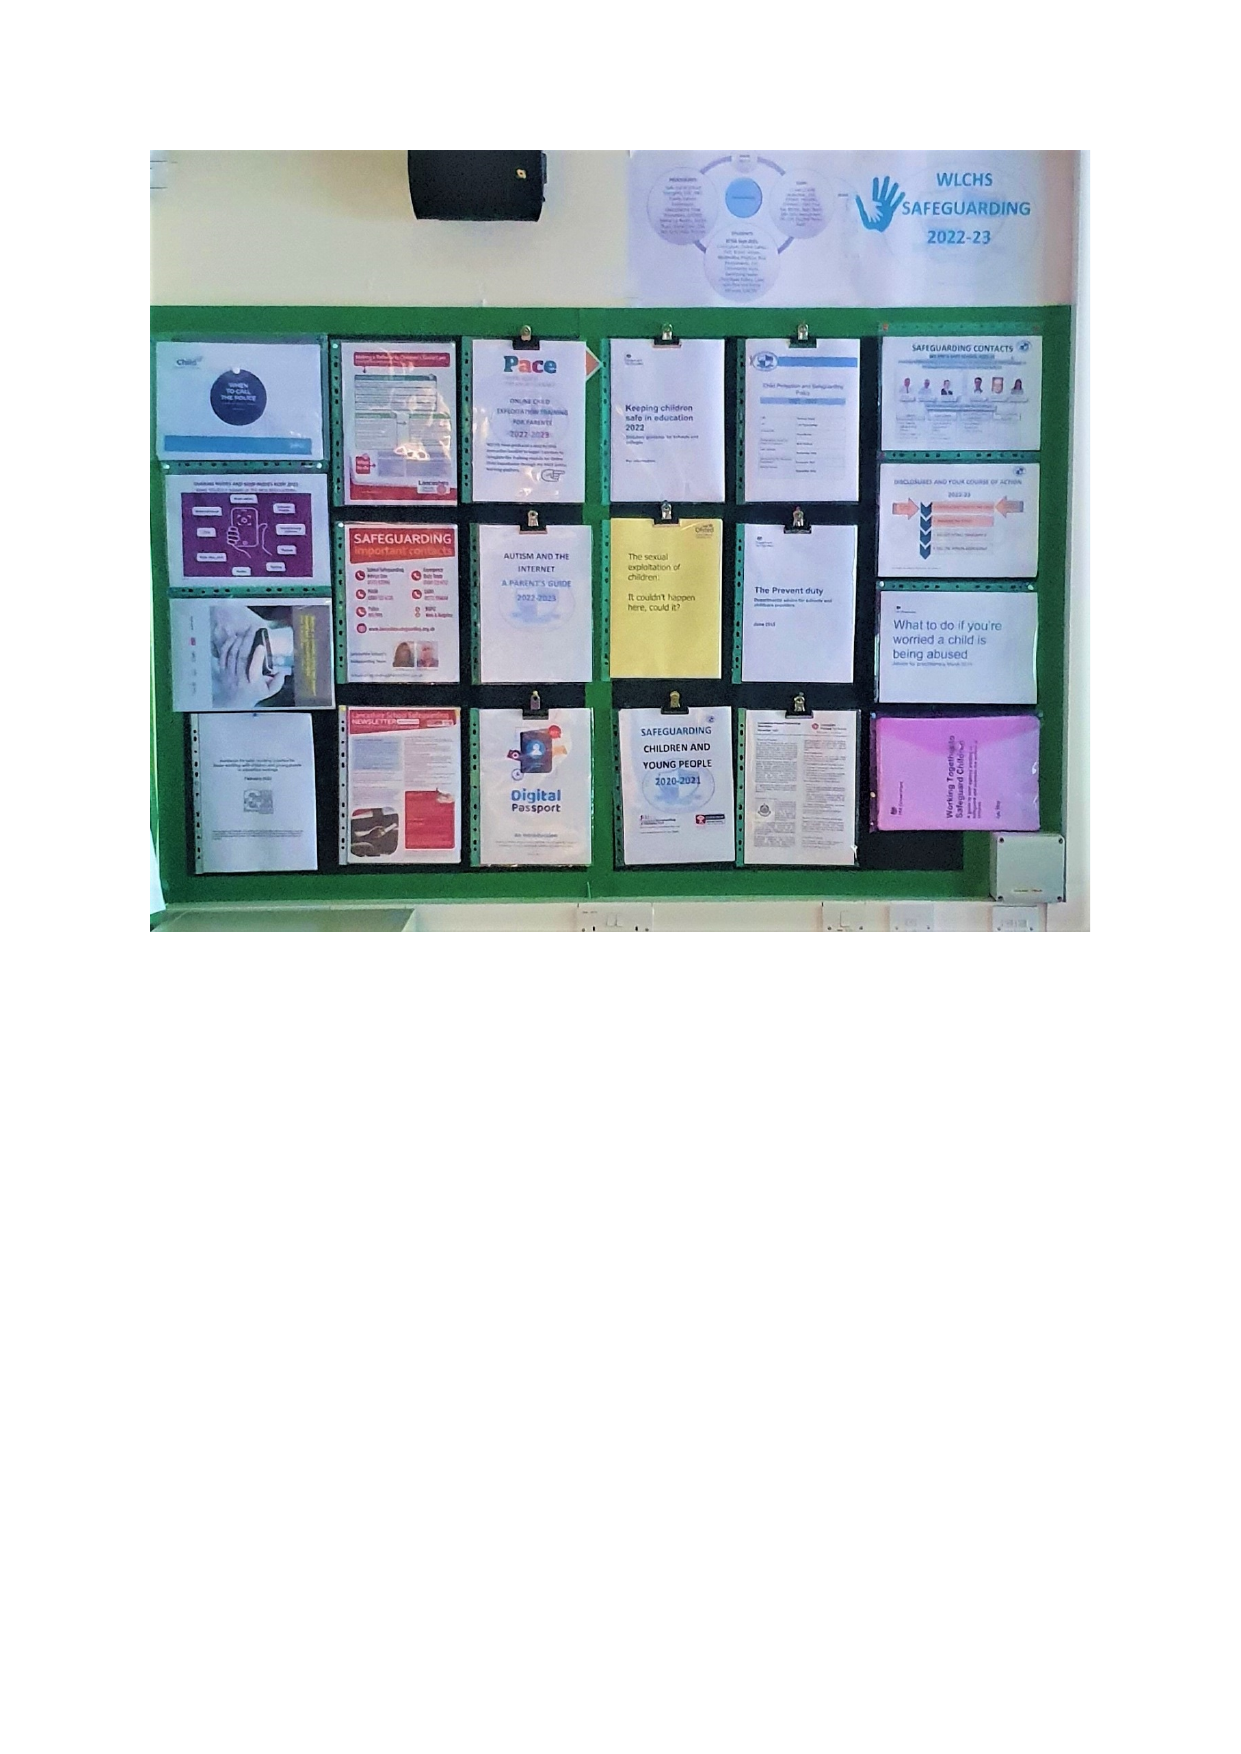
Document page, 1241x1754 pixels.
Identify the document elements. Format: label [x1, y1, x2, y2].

picture [150, 150, 1091, 932]
